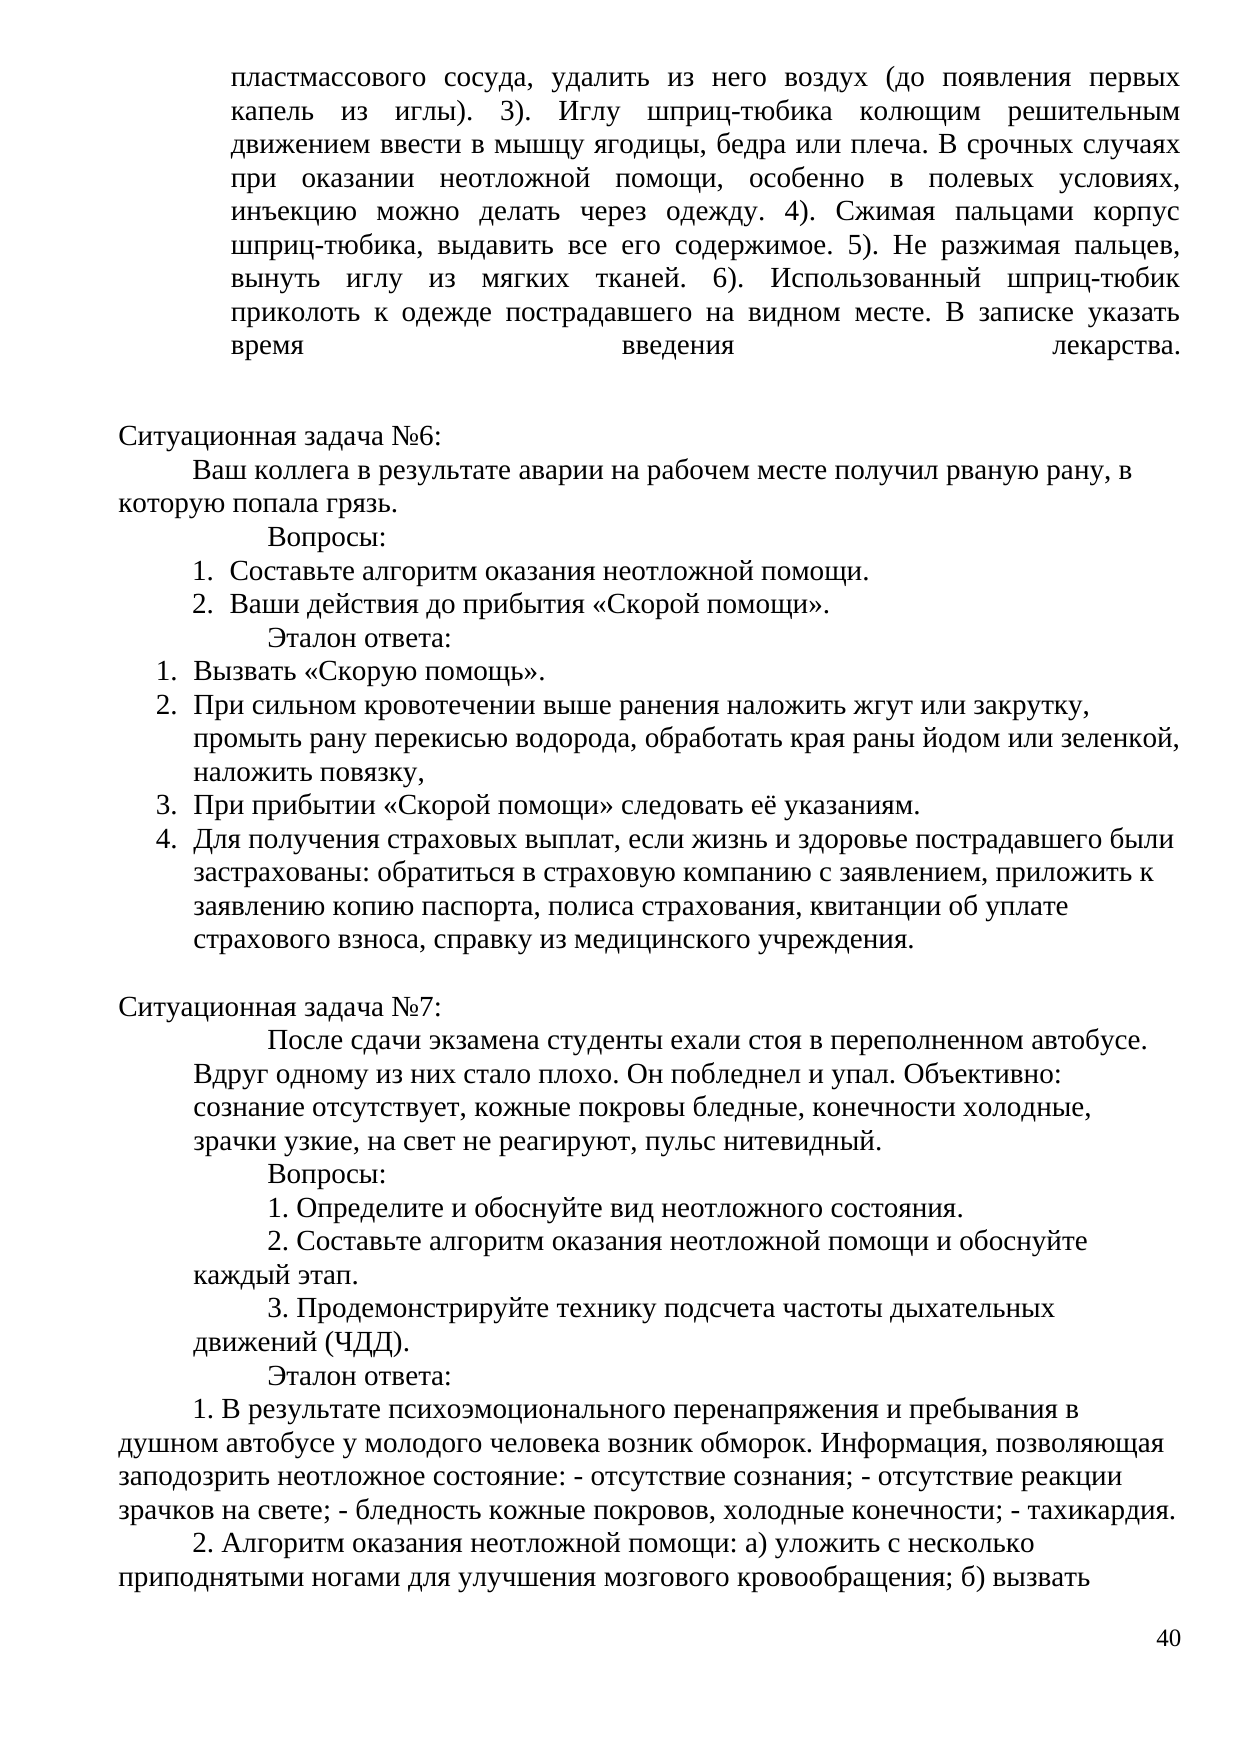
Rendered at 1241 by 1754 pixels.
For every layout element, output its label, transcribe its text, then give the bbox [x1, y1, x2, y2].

list Ваш коллега в результате аварии на рабочем месте получил рваную рану, в которую попала грязь. [118, 452, 1181, 519]
list Ситуационная задача №7: [118, 989, 1181, 1022]
list 3. Продемонстрируйте технику подсчета частоты дыхательных движений (ЧДД). [193, 1291, 1181, 1358]
list Эталон ответа: [193, 1358, 1181, 1391]
list Вопросы: [193, 1156, 1181, 1190]
list 1. Определите и обоснуйте вид неотложного состояния. [193, 1190, 1181, 1223]
list 1. В результате психоэмоционального перенапряжения и пребывания в душном автобусе у молодого человека возник обморок. Информация, позволяющая заподозрить неотложное состояние: - отсутствие сознания; - отсутствие реакции зрачков на свете; - бледность кожные покровов, холодные конечности; - тахикардия. [118, 1391, 1181, 1525]
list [118, 1525, 1181, 1592]
list Вопросы: [193, 519, 1181, 553]
list Для получения страховых выплат, если жизнь и здоровье пострадавшего были застрахованы: обратиться в страховую компанию с заявлением, приложить к заявлению копию паспорта, полиса страхования, квитанции об уплате страхового взноса, справку из медицинского учреждения. [156, 821, 1181, 955]
list При прибытии «Скорой помощи» следовать её указаниям. [156, 787, 1181, 821]
list После сдачи экзамена студенты ехали стоя в переполненном автобусе. Вдруг одному из них стало плохо. Он побледнел и упал. Объективно: сознание отсутствует, кожные покровы бледные, конечности холодные, зрачки узкие, на свет не реагируют, пульс нитевидный. [193, 1022, 1181, 1156]
list Эталон ответа: [193, 620, 1181, 653]
list Вызвать «Скорую помощь». [156, 653, 1181, 687]
list Составьте алгоритм оказания неотложной помощи. [192, 553, 1181, 586]
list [193, 59, 1181, 418]
list При сильном кровотечении выше ранения наложить жгут или закрутку, промыть рану перекисью водорода, обработать края раны йодом или зеленкой, наложить повязку, [156, 687, 1181, 787]
list Ваши действия до прибытия «Скорой помощи». [192, 586, 1181, 620]
list Ситуационная задача №6: [118, 418, 1181, 452]
list 2. Составьте алгоритм оказания неотложной помощи и обоснуйте каждый этап. [193, 1223, 1181, 1291]
